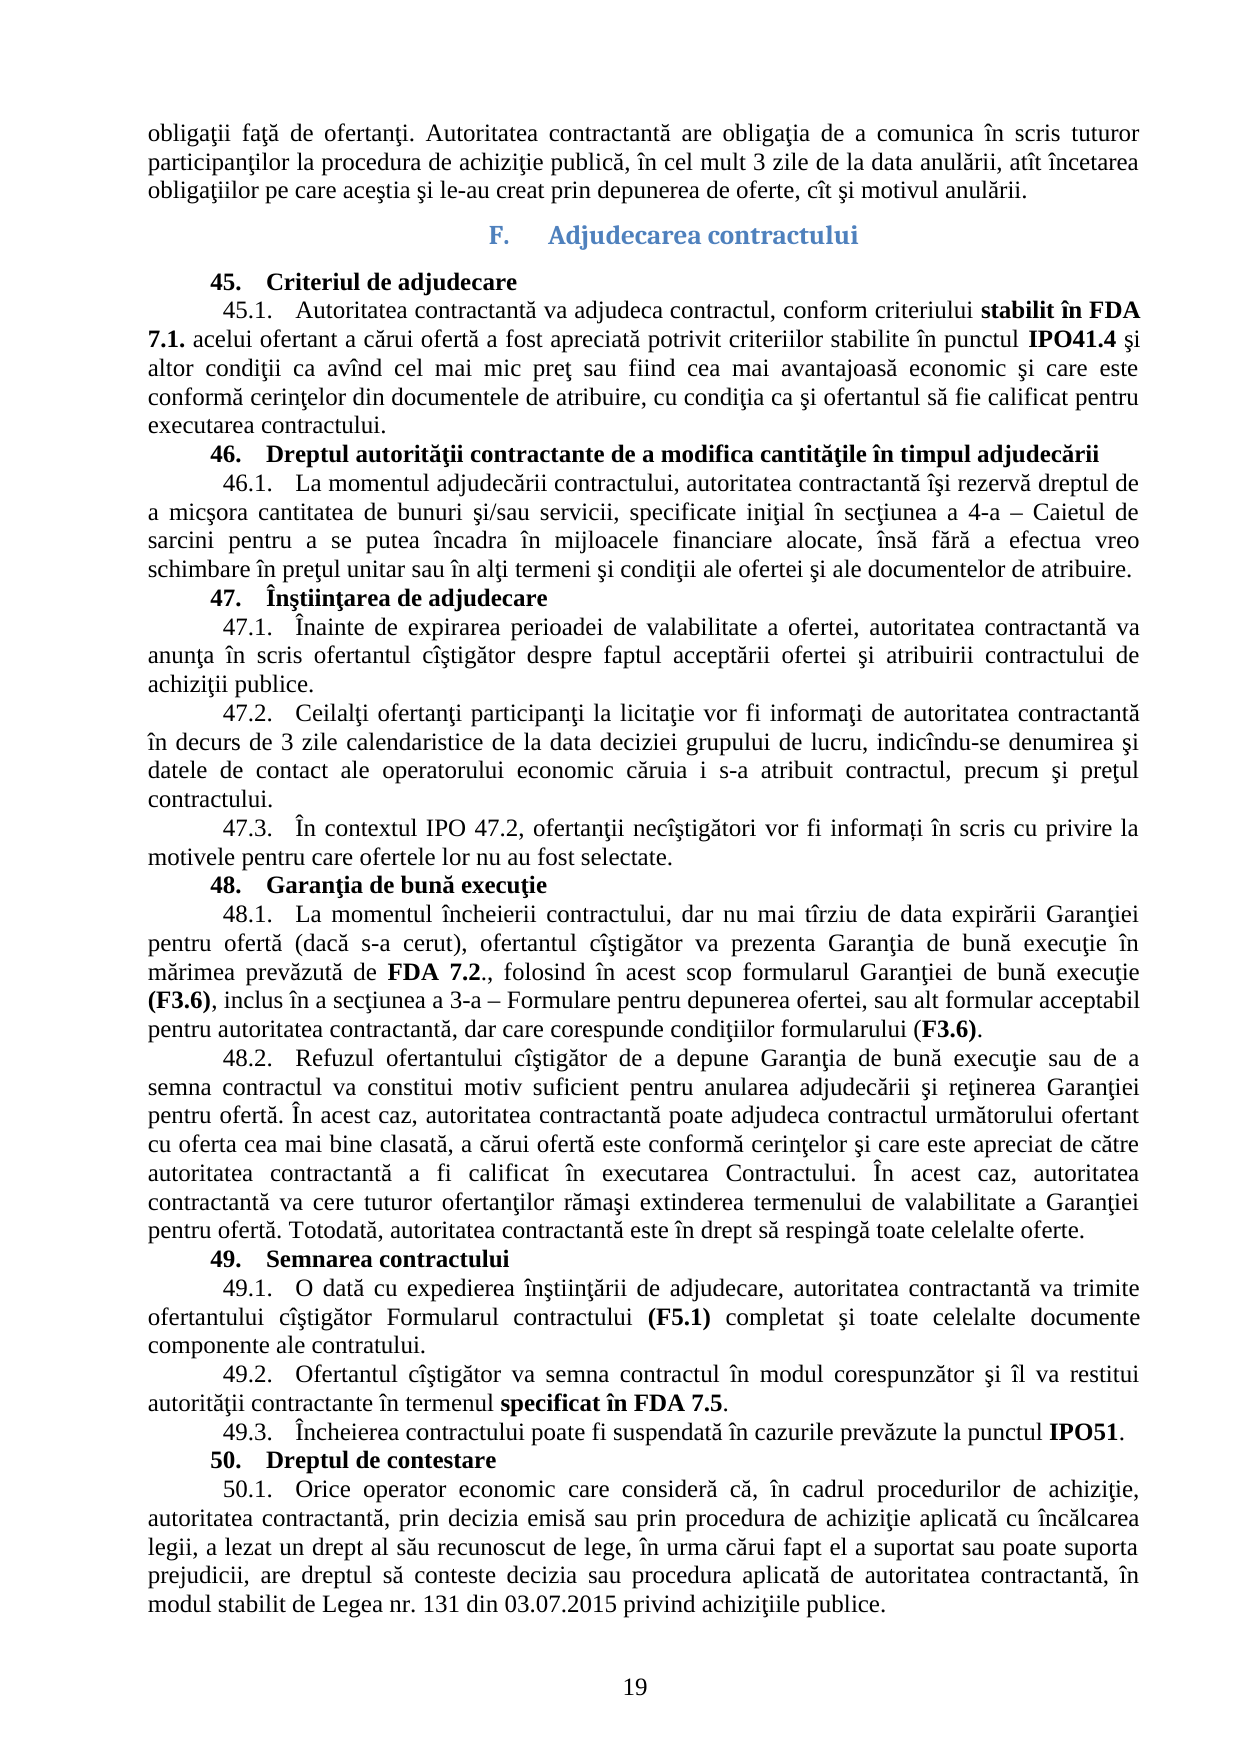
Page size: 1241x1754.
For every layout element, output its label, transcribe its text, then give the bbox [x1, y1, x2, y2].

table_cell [136, 267, 1152, 1618]
table_cell Adjudecarea contractului [136, 204, 1152, 267]
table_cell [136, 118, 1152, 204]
